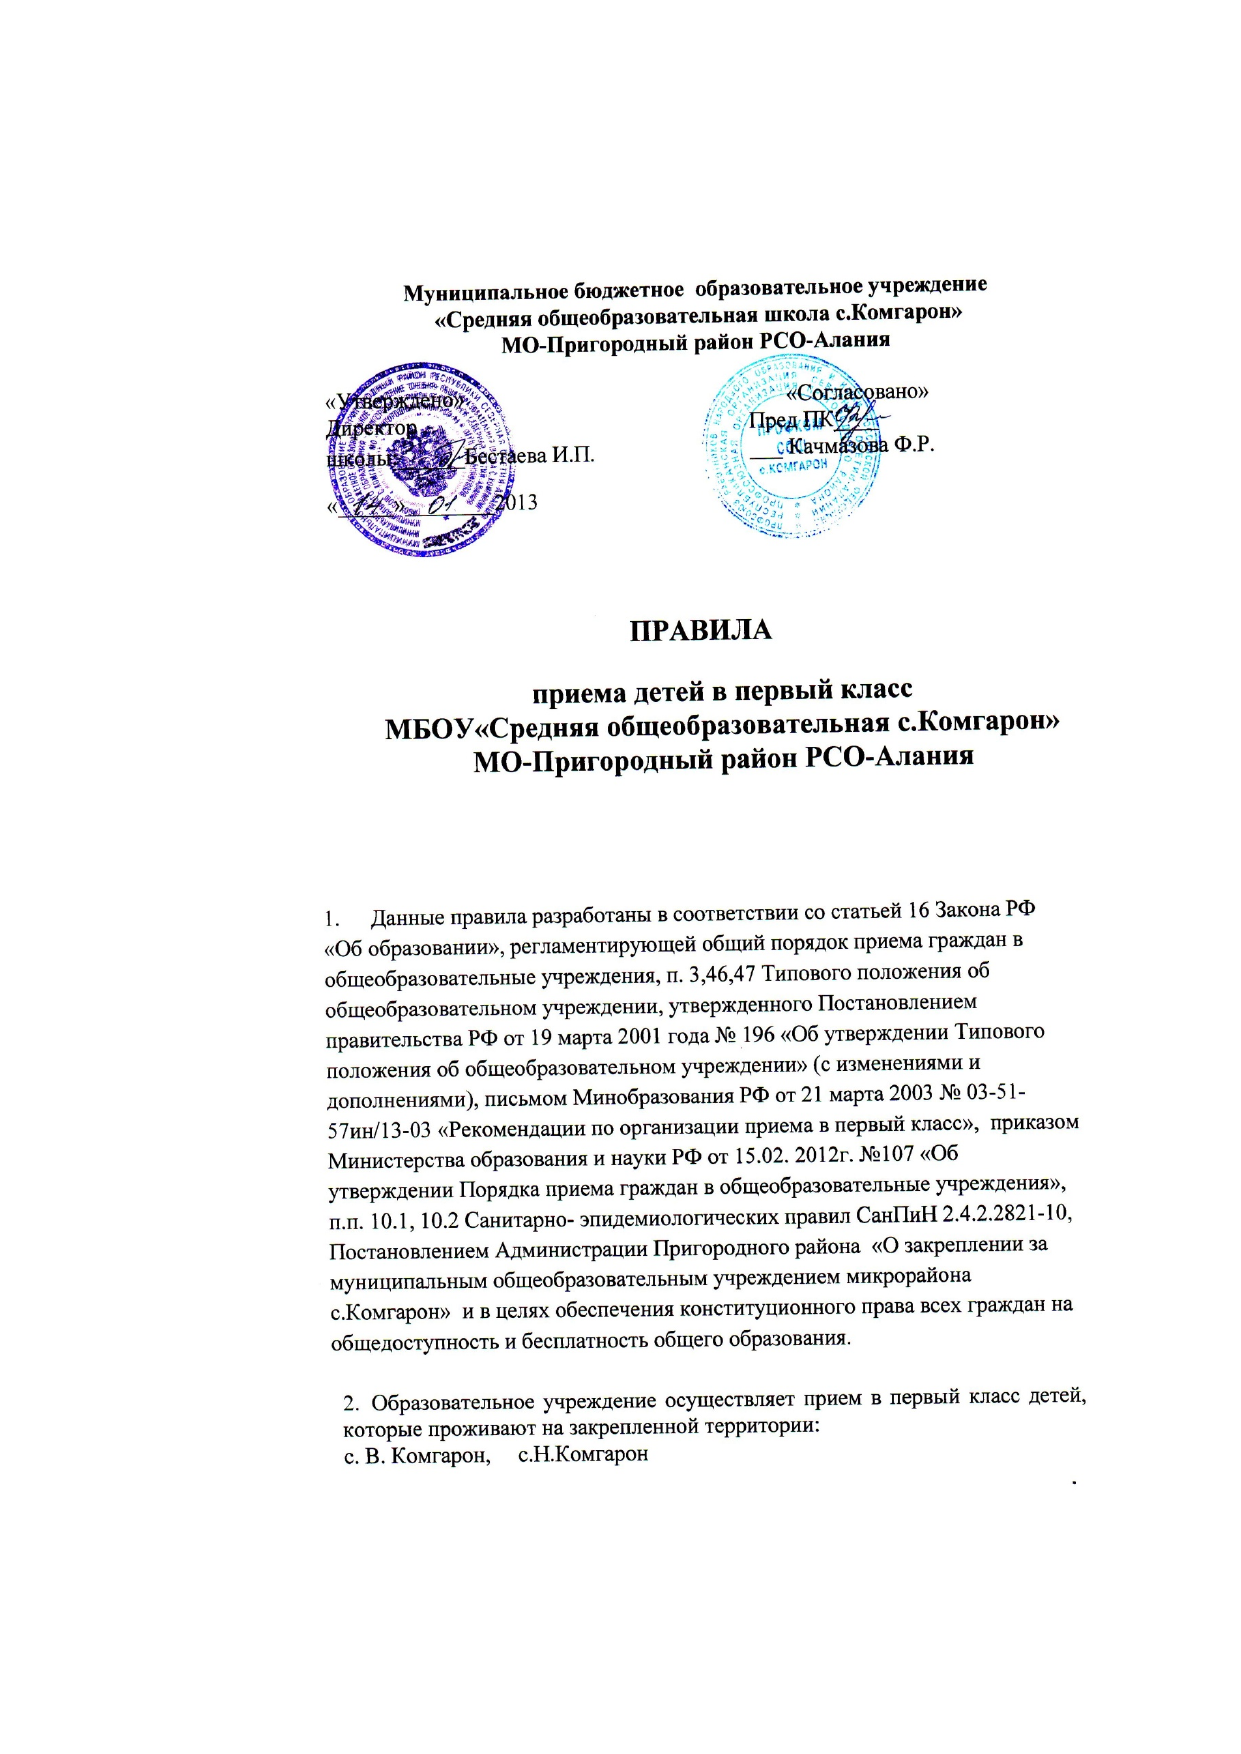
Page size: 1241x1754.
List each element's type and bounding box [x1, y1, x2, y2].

picture [177, 185, 1152, 1572]
